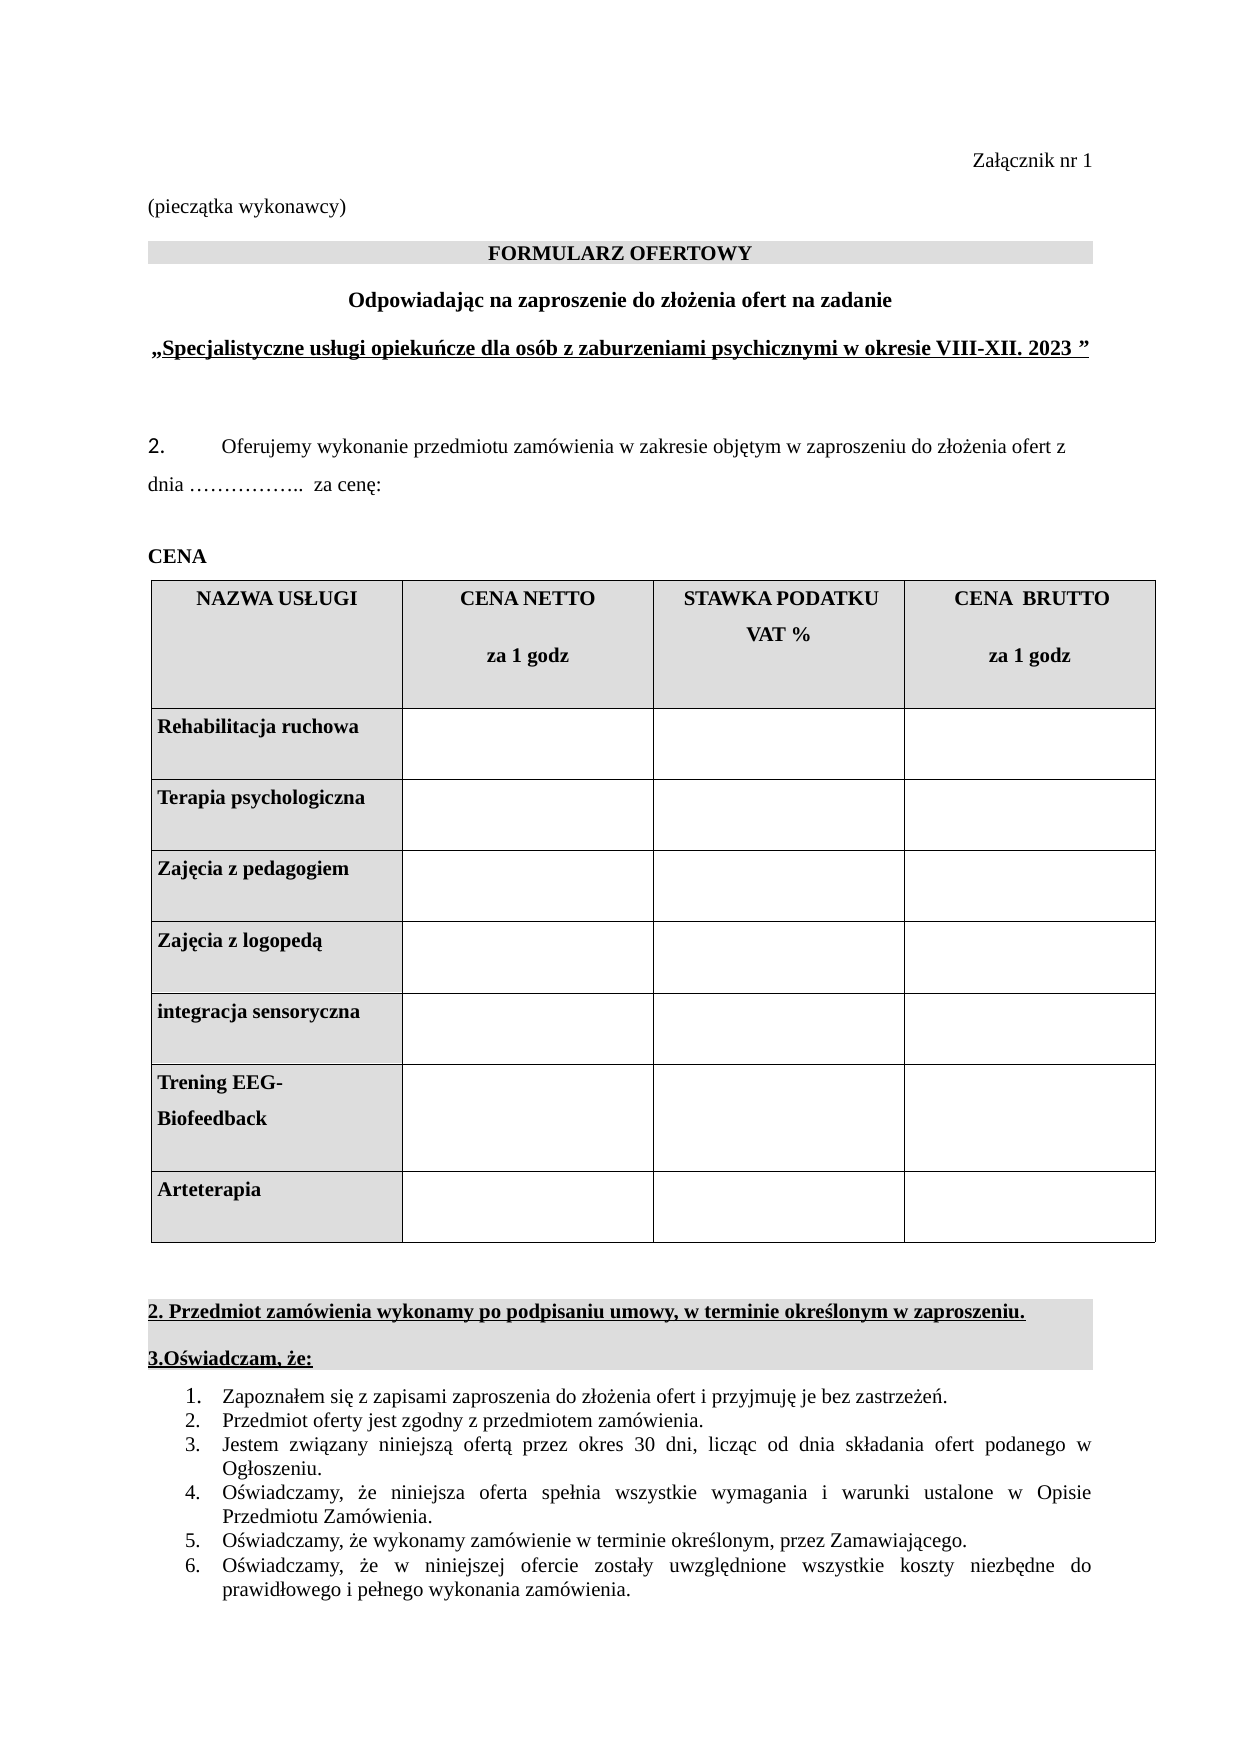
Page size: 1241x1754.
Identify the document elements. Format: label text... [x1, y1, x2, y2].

list Oświadczamy, że wykonamy zamówienie w terminie określonym, przez Zamawiającego. [185, 1528, 1093, 1552]
table_cell Zajęcia z logopedą [152, 922, 402, 992]
table_cell [654, 851, 904, 921]
table_cell [905, 709, 1155, 779]
list Oświadczamy, że w niniejszej ofercie zostały uwzględnione wszystkie koszty niezbędne do prawidłowego i pełnego wykonania zamówienia. [185, 1552, 1093, 1601]
table_header NAZWA USŁUGI [152, 581, 402, 708]
table_cell [403, 1065, 653, 1171]
table_cell integracja sensoryczna [152, 994, 402, 1063]
list Oświadczamy, że niniejsza oferta spełnia wszystkie wymagania i warunki ustalone w Opisie Przedmiotu Zamówienia. [185, 1480, 1093, 1528]
table_header STAWKA PODATKU VAT % [654, 581, 904, 708]
table_cell Arteterapia [152, 1172, 402, 1242]
table_cell Trening EEG- Biofeedback [152, 1065, 402, 1171]
text FORMULARZ OFERTOWY [148, 241, 1093, 264]
table_cell [654, 1065, 904, 1171]
table_cell Zajęcia z pedagogiem [152, 851, 402, 921]
table_cell [654, 1172, 904, 1242]
table_cell [654, 994, 904, 1063]
table_cell [654, 780, 904, 850]
table_cell Rehabilitacja ruchowa [152, 709, 402, 779]
text 2. Przedmiot zamówienia wykonamy po podpisaniu umowy, w terminie określonym w zaproszeniu. [148, 1299, 1093, 1323]
table_header CENA BRUTTO za 1 godz [905, 581, 1155, 708]
text Odpowiadając na zaproszenie do złożenia ofert na zadanie [148, 287, 1093, 312]
table_cell [403, 922, 653, 992]
text „Specjalistyczne usługi opiekuńcze dla osób z zaburzeniami psychicznymi w okresie VIII-XII. 2023 ” [148, 335, 1093, 360]
text 3.Oświadczam, że: [148, 1346, 1093, 1370]
table_cell [403, 1172, 653, 1242]
table_cell [654, 922, 904, 992]
table_cell [905, 922, 1155, 992]
table_cell [905, 851, 1155, 921]
table_cell [403, 851, 653, 921]
list Przedmiot oferty jest zgodny z przedmiotem zamówienia. [185, 1408, 1093, 1432]
table_cell [905, 1172, 1155, 1242]
table_cell [654, 709, 904, 779]
list Jestem związany niniejszą ofertą przez okres 30 dni, licząc od dnia składania ofert podanego w Ogłoszeniu. [185, 1432, 1093, 1480]
text CENA [148, 544, 1093, 568]
text Załącznik nr 1 [148, 148, 1093, 172]
table_cell [905, 780, 1155, 850]
table_cell Terapia psychologiczna [152, 780, 402, 850]
table_cell [905, 1065, 1155, 1171]
table_cell [403, 780, 653, 850]
table_cell [403, 994, 653, 1063]
text (pieczątka wykonawcy) [148, 194, 1093, 218]
list Zapoznałem się z zapisami zaproszenia do złożenia ofert i przyjmuję je bez zastrzeżeń. [185, 1382, 1093, 1408]
table_header CENA NETTO za 1 godz [403, 581, 653, 708]
table_cell [905, 994, 1155, 1063]
table_cell [403, 709, 653, 779]
list Oferujemy wykonanie przedmiotu zamówienia w zakresie objętym w zaproszeniu do złożenia ofert z dnia …………….. za cenę: [148, 432, 1093, 496]
